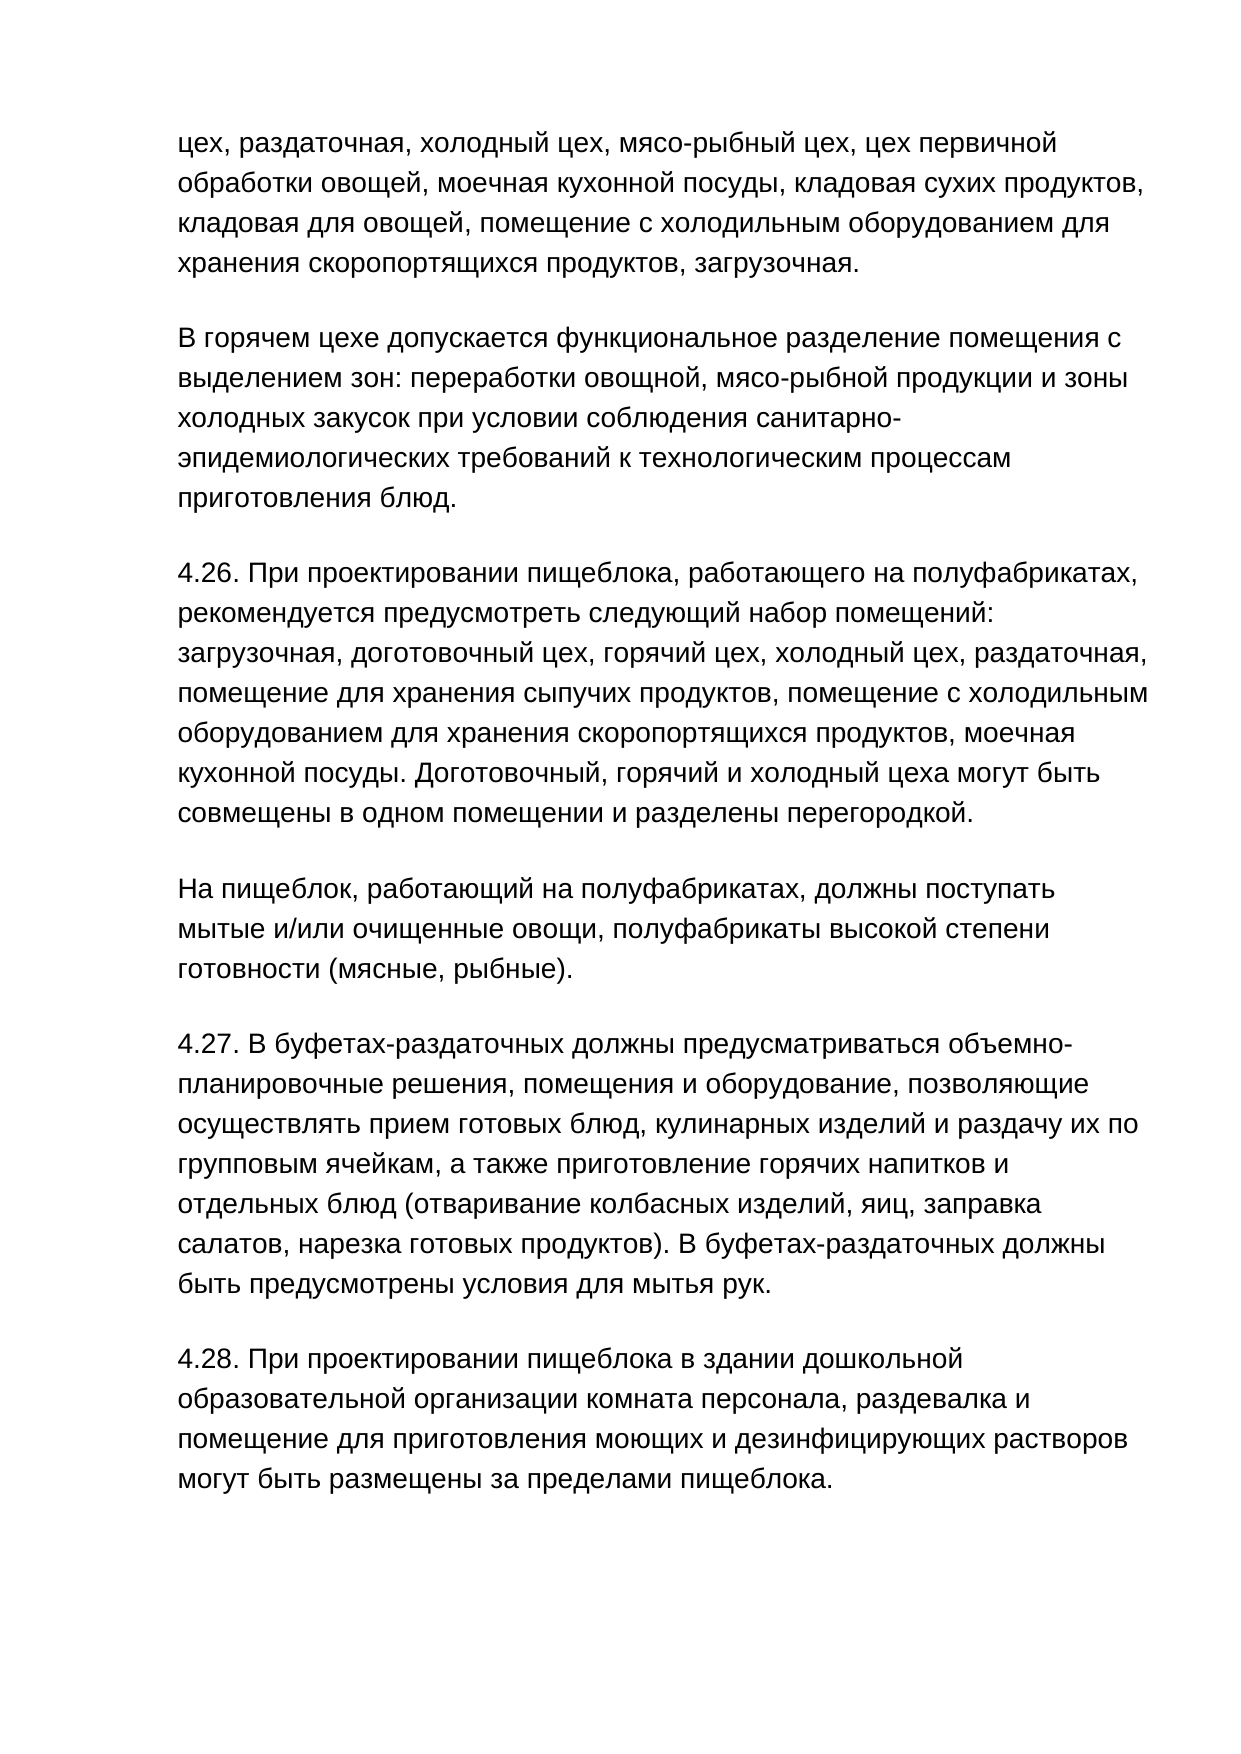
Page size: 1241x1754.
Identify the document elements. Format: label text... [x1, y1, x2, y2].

text 4.26. При проектировании пищеблока, работающего на полуфабрикатах, рекомендуется предусмотреть следующий набор помещений: загрузочная, доготовочный цех, горячий цех, холодный цех, раздаточная, помещение для хранения сыпучих продуктов, помещение с холодильным оборудованием для хранения скоропортящихся продуктов, моечная кухонной посуды. Доготовочный, горячий и холодный цеха могут быть совмещены в одном помещении и разделены перегородкой. [177, 549, 1152, 829]
text В горячем цехе допускается функциональное разделение помещения с выделением зон: переработки овощной, мясо-рыбной продукции и зоны холодных закусок при условии соблюдения санитарно-эпидемиологических требований к технологическим процессам приготовления блюд. [177, 313, 1152, 513]
text 4.27. В буфетах-раздаточных должны предусматриваться объемно-планировочные решения, помещения и оборудование, позволяющие осуществлять прием готовых блюд, кулинарных изделий и раздачу их по групповым ячейкам, а также приготовление горячих напитков и отдельных блюд (отваривание колбасных изделий, яиц, заправка салатов, нарезка готовых продуктов). В буфетах-раздаточных должны быть предусмотрены условия для мытья рук. [177, 1019, 1152, 1299]
text На пищеблок, работающий на полуфабрикатах, должны поступать мытые и/или очищенные овощи, полуфабрикаты высокой степени готовности (мясные, рыбные). [177, 864, 1152, 984]
text 4.28. При проектировании пищеблока в здании дошкольной образовательной организации комната персонала, раздевалка и помещение для приготовления моющих и дезинфицирующих растворов могут быть размещены за пределами пищеблока. [177, 1335, 1152, 1495]
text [177, 118, 1152, 278]
